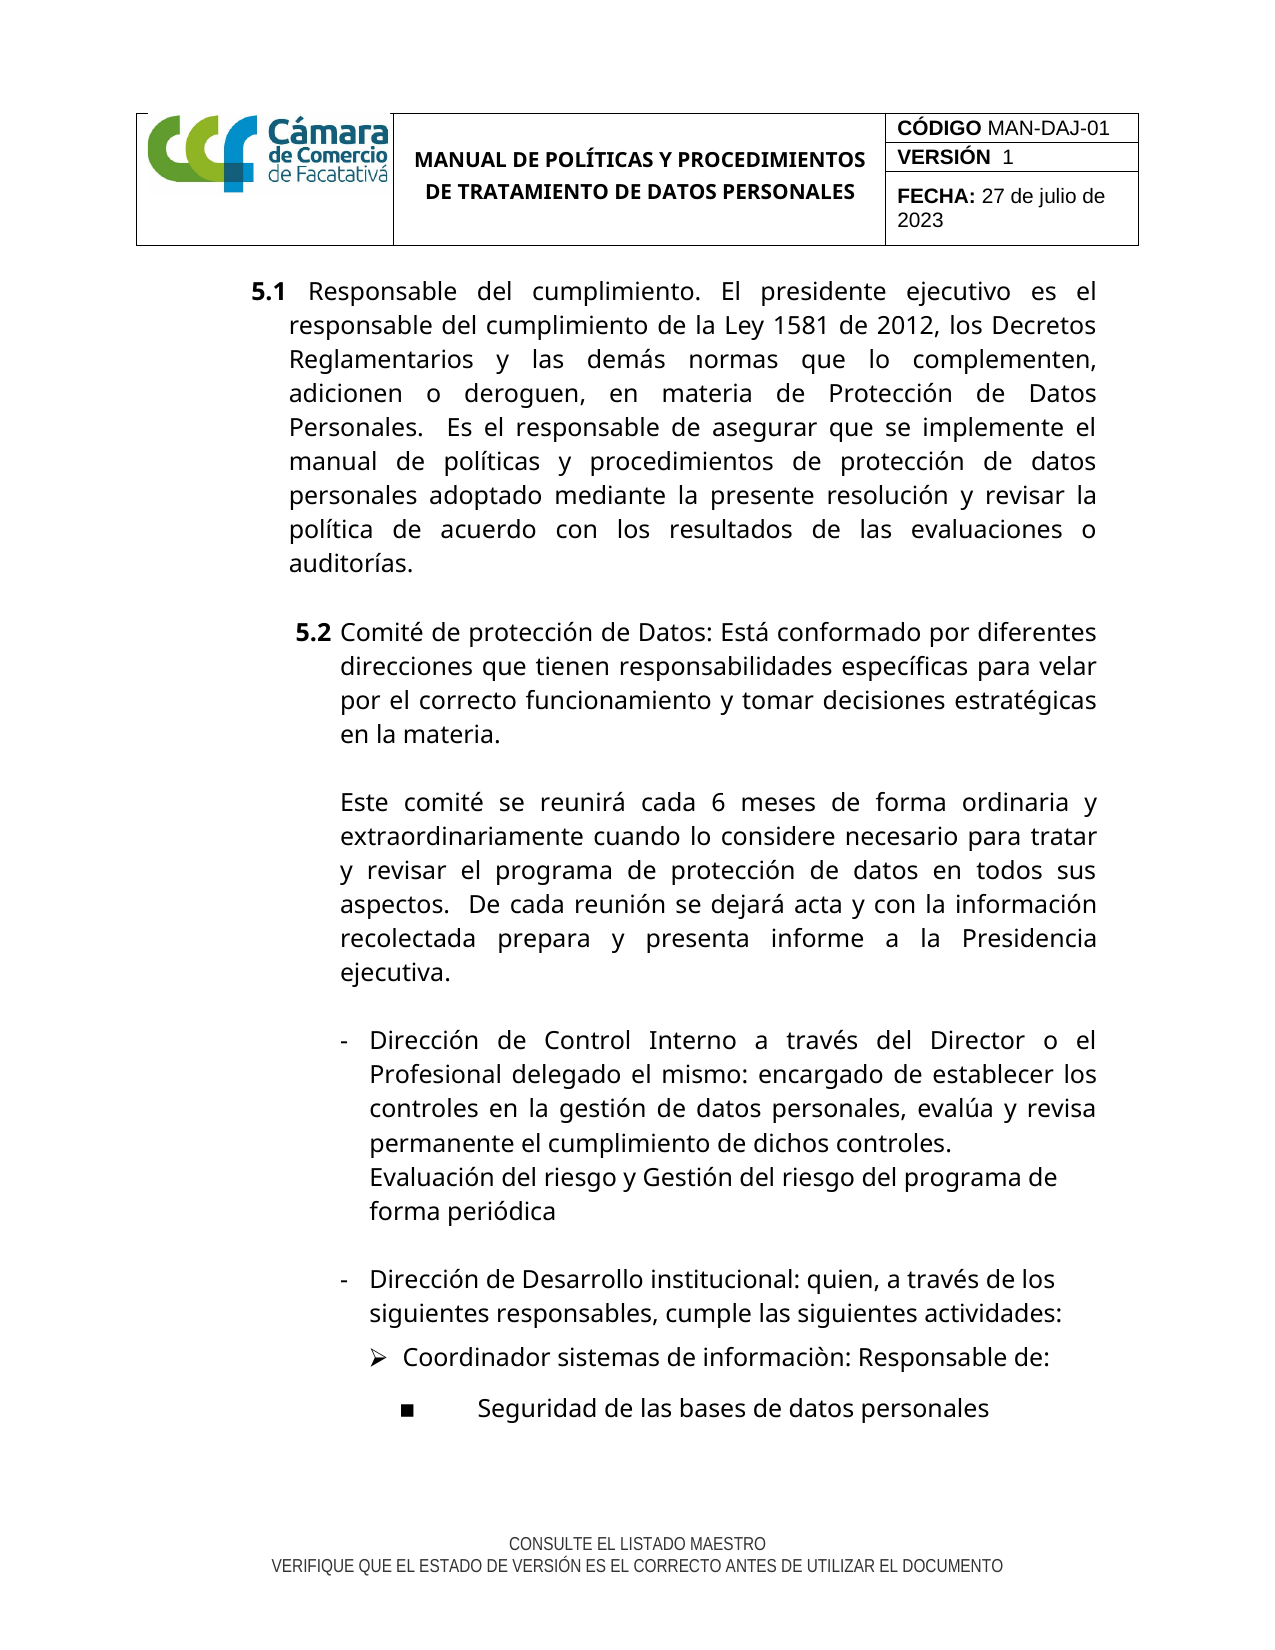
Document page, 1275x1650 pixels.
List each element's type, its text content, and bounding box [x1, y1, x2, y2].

list Seguridad de las bases de datos personales [399, 1381, 1098, 1432]
text Evaluación del riesgo y Gestión del riesgo del programa de forma periódica [369, 1159, 1098, 1227]
text - Dirección de Control Interno a través del Director o el Profesional delegado el mismo: encargado de establecer los controles en la gestión de datos personales, evalúa y revisa permanente el cumplimiento de dichos controles. [340, 1023, 1098, 1159]
list Coordinador sistemas de informaciòn: Responsable de: [369, 1329, 1098, 1381]
list Comité de protección de Datos: Está conformado por diferentes direcciones que tienen responsabilidades específicas para velar por el correcto funcionamiento y tomar decisiones estratégicas en la materia. [295, 614, 1098, 751]
text Este comité se reunirá cada 6 meses de forma ordinaria y extraordinariamente cuando lo considere necesario para tratar y revisar el programa de protección de datos en todos sus aspectos. De cada reunión se dejará acta y con la información recolectada prepara y presenta informe a la Presidencia ejecutiva. [340, 784, 1098, 989]
list Responsable del cumplimiento. El presidente ejecutivo es el responsable del cumplimiento de la Ley 1581 de 2012, los Decretos Reglamentarios y las demás normas que lo complementen, adicionen o deroguen, en materia de Protección de Datos Personales. Es el responsable de asegurar que se implemente el manual de políticas y procedimientos de protección de datos personales adoptado mediante la presente resolución y revisar la política de acuerdo con los resultados de las evaluaciones o auditorías. [251, 274, 1098, 580]
picture [147, 113, 390, 196]
text - Dirección de Desarrollo institucional: quien, a través de los siguientes responsables, cumple las siguientes actividades: [340, 1261, 1098, 1329]
